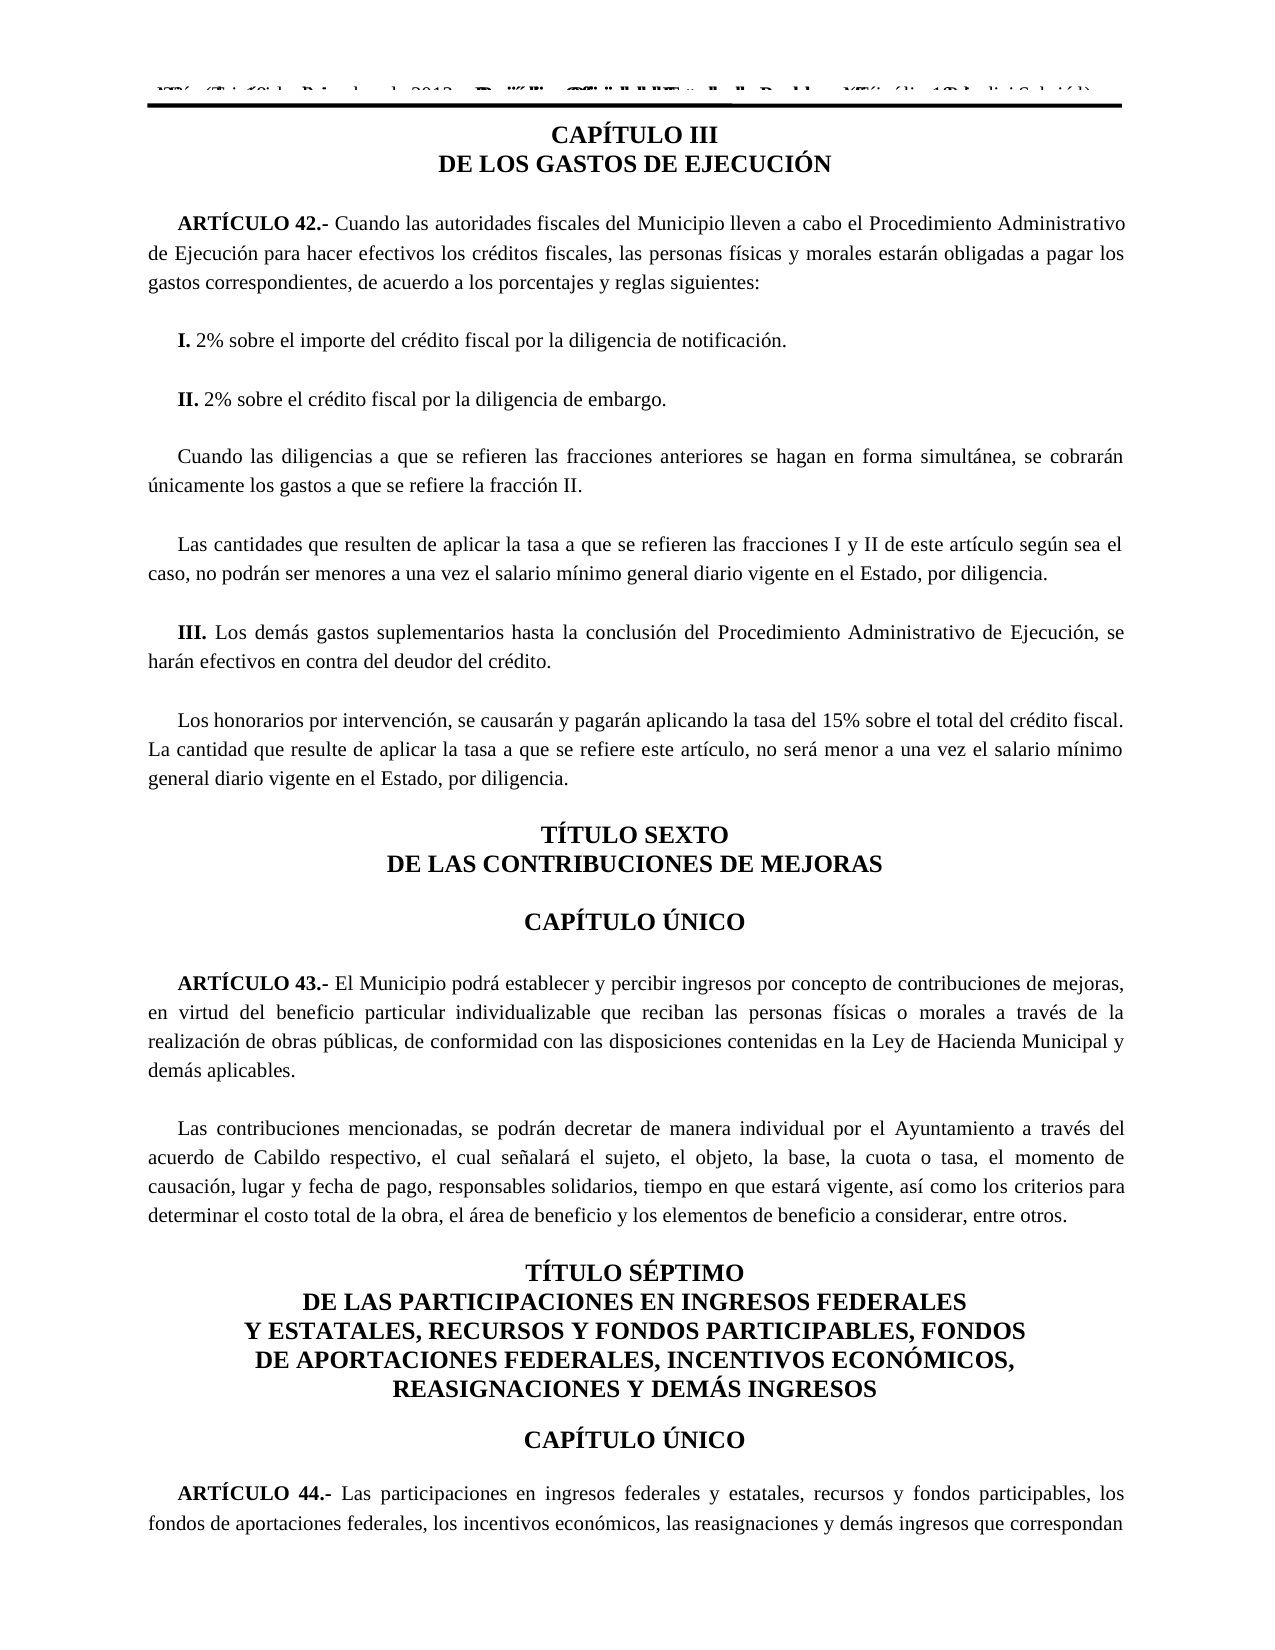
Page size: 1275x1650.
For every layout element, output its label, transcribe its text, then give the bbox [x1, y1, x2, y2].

text Las contribuciones mencionadas, se podrán decretar de manera individual por el Ayuntamiento a través del acuerdo de Cabildo respectivo, el cual señalará el sujeto, el objeto, la base, la cuota o tasa, el momento de causación, lugar y fecha de pago, responsables solidarios, tiempo en que estará vigente, así como los criterios para determinar el costo total de la obra, el área de beneficio y los elementos de beneficio a considerar, entre otros. [148, 1116, 1125, 1227]
text CAPÍTULO ÚNICO [520, 1425, 749, 1454]
text Las cantidades que resulten de aplicar la tasa a que se refieren las fracciones I y II de este artículo según sea el caso, no podrán ser menores a una vez el salario mínimo general diario vigente en el Estado, por diligencia. [148, 532, 1124, 585]
text III. Los demás gastos suplementarios hasta la conclusión del Procedimiento Administrativo de Ejecución, se harán efectivos en contra del deudor del crédito. [148, 620, 1124, 673]
text DE LAS CONTRIBUCIONES DE MEJORAS CAPÍTULO ÚNICO [384, 849, 885, 936]
text ARTÍCULO 44.- Las participaciones en ingresos federales y estatales, recursos y fondos participables, los fondos de aportaciones federales, los incentivos económicos, las reasignaciones y demás ingresos que correspondan [148, 1481, 1125, 1535]
text TÍTULO SÉPTIMO [521, 1258, 748, 1287]
text CAPÍTULO III [547, 120, 722, 148]
text ARTÍCULO 43.- El Municipio podrá establecer y percibir ingresos por concepto de contribuciones de mejoras, en virtud del beneficio particular individualizable que reciban las personas físicas o morales a través de la realización de obras públicas, de conformidad con las disposiciones contenidas en la Ley de Hacienda Municipal y demás aplicables. [148, 971, 1125, 1082]
text Cuando las diligencias a que se refieren las fracciones anteriores se hagan en forma simultánea, se cobrarán únicamente los gastos a que se refiere la fracción II. [148, 444, 1124, 497]
text DE LOS GASTOS DE EJECUCIÓN [434, 149, 835, 178]
text Los honorarios por intervención, se causarán y pagarán aplicando la tasa del 15% sobre el total del crédito fiscal. La cantidad que resulte de aplicar la tasa a que se refiere este artículo, no será menor a una vez el salario mínimo general diario vigente en el Estado, por diligencia. [148, 708, 1124, 790]
text ARTÍCULO 42.- Cuando las autoridades fiscales del Municipio lleven a cabo el Procedimiento Administrativo de Ejecución para hacer efectivos los créditos fiscales, las personas físicas y morales estarán obligadas a pagar los gastos correspondientes, de acuerdo a los porcentajes y reglas siguientes: [148, 211, 1125, 294]
text Y ESTATALES, RECURSOS Y FONDOS PARTICIPABLES, FONDOS DE APORTACIONES FEDERALES, INCENTIVOS ECONÓMICOS, REASIGNACIONES Y DEMÁS INGRESOS [242, 1316, 1027, 1403]
text TÍTULO SEXTO [537, 820, 733, 849]
text I. 2% sobre el importe del crédito fiscal por la diligencia de notificación. [177, 328, 1133, 352]
text II. 2% sobre el crédito fiscal por la diligencia de embargo. [177, 387, 1133, 411]
text DE LAS PARTICIPACIONES EN INGRESOS FEDERALES [299, 1287, 970, 1316]
